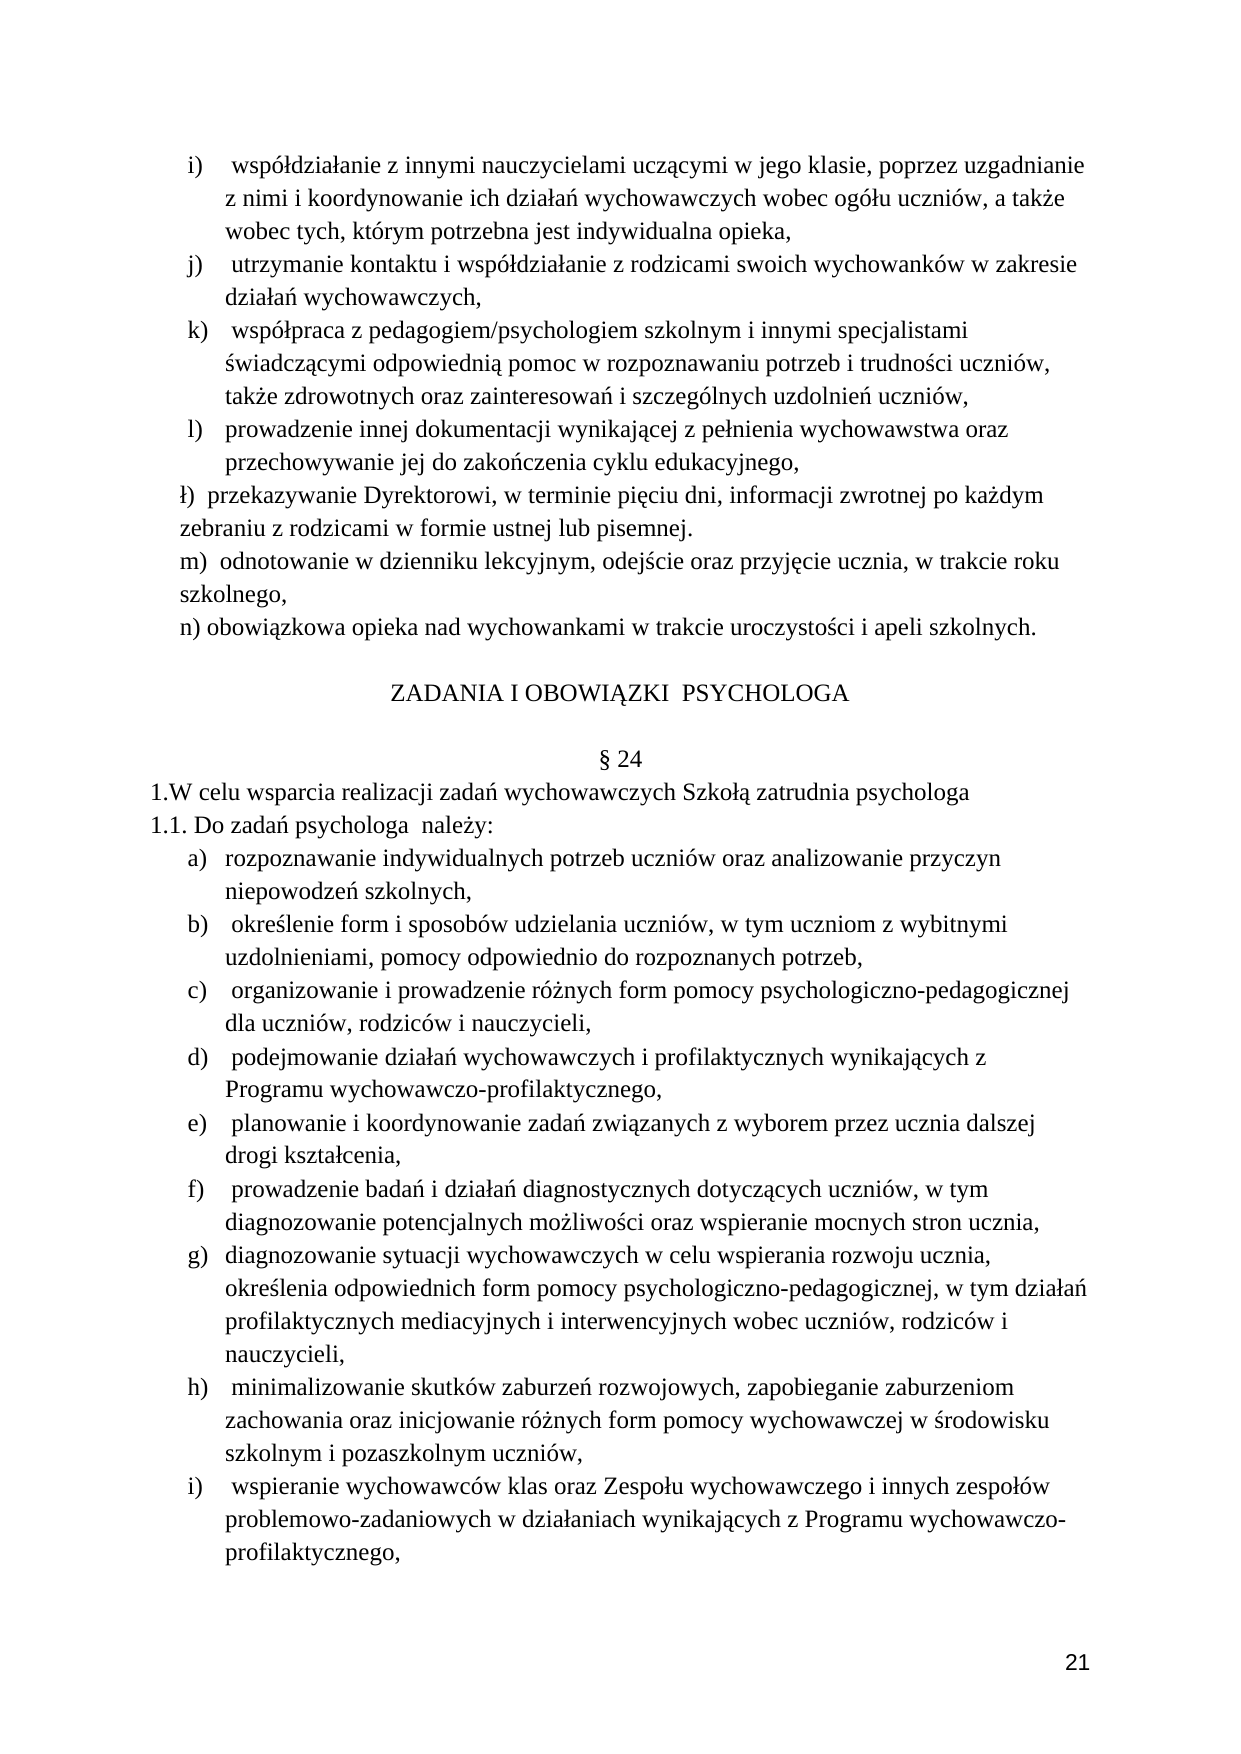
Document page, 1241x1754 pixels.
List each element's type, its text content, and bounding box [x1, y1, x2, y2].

list określenie form i sposobów udzielania uczniów, w tym uczniom z wybitnymi uzdolnieniami, pomocy odpowiednio do rozpoznanych potrzeb, [187, 909, 1090, 971]
list diagnozowanie sytuacji wychowawczych w celu wspierania rozwoju ucznia, określenia odpowiednich form pomocy psychologiczno-pedagogicznej, w tym działań profilaktycznych mediacyjnych i interwencyjnych wobec uczniów, rodziców i nauczycieli, [187, 1240, 1090, 1367]
text § 24 [150, 744, 1090, 773]
text ł) przekazywanie Dyrektorowi, w terminie pięciu dni, informacji zwrotnej po każdym zebraniu z rodzicami w formie ustnej lub pisemnej. [179, 480, 1090, 542]
text 1.1. Do zadań psychologa należy: [150, 810, 1090, 839]
text 1.W celu wsparcia realizacji zadań wychowawczych Szkołą zatrudnia psychologa [150, 777, 1090, 806]
list utrzymanie kontaktu i współdziałanie z rodzicami swoich wychowanków w zakresie działań wychowawczych, [187, 249, 1090, 311]
list prowadzenie innej dokumentacji wynikającej z pełnienia wychowawstwa oraz przechowywanie jej do zakończenia cyklu edukacyjnego, [187, 414, 1090, 476]
list rozpoznawanie indywidualnych potrzeb uczniów oraz analizowanie przyczyn niepowodzeń szkolnych, [187, 843, 1090, 905]
text n) obowiązkowa opieka nad wychowankami w trakcie uroczystości i apeli szkolnych. [179, 612, 1090, 641]
list współdziałanie z innymi nauczycielami uczącymi w jego klasie, poprzez uzgadnianie z nimi i koordynowanie ich działań wychowawczych wobec ogółu uczniów, a także wobec tych, którym potrzebna jest indywidualna opieka, [187, 150, 1090, 245]
list współpraca z pedagogiem/psychologiem szkolnym i innymi specjalistami świadczącymi odpowiednią pomoc w rozpoznawaniu potrzeb i trudności uczniów, także zdrowotnych oraz zainteresowań i szczególnych uzdolnień uczniów, [187, 315, 1090, 410]
text ZADANIA I OBOWIĄZKI PSYCHOLOGA [150, 678, 1090, 707]
text m) odnotowanie w dzienniku lekcyjnym, odejście oraz przyjęcie ucznia, w trakcie roku szkolnego, [179, 546, 1090, 608]
list podejmowanie działań wychowawczych i profilaktycznych wynikających z Programu wychowawczo-profilaktycznego, [187, 1042, 1090, 1103]
list planowanie i koordynowanie zadań związanych z wyborem przez ucznia dalszej drogi kształcenia, [187, 1108, 1090, 1169]
list organizowanie i prowadzenie różnych form pomocy psychologiczno-pedagogicznej dla uczniów, rodziców i nauczycieli, [187, 976, 1090, 1037]
list wspieranie wychowawców klas oraz Zespołu wychowawczego i innych zespołów problemowo-zadaniowych w działaniach wynikających z Programu wychowawczo-profilaktycznego, [187, 1471, 1090, 1566]
list minimalizowanie skutków zaburzeń rozwojowych, zapobieganie zaburzeniom zachowania oraz inicjowanie różnych form pomocy wychowawczej w środowisku szkolnym i pozaszkolnym uczniów, [187, 1372, 1090, 1467]
list prowadzenie badań i działań diagnostycznych dotyczących uczniów, w tym diagnozowanie potencjalnych możliwości oraz wspieranie mocnych stron ucznia, [187, 1174, 1090, 1235]
